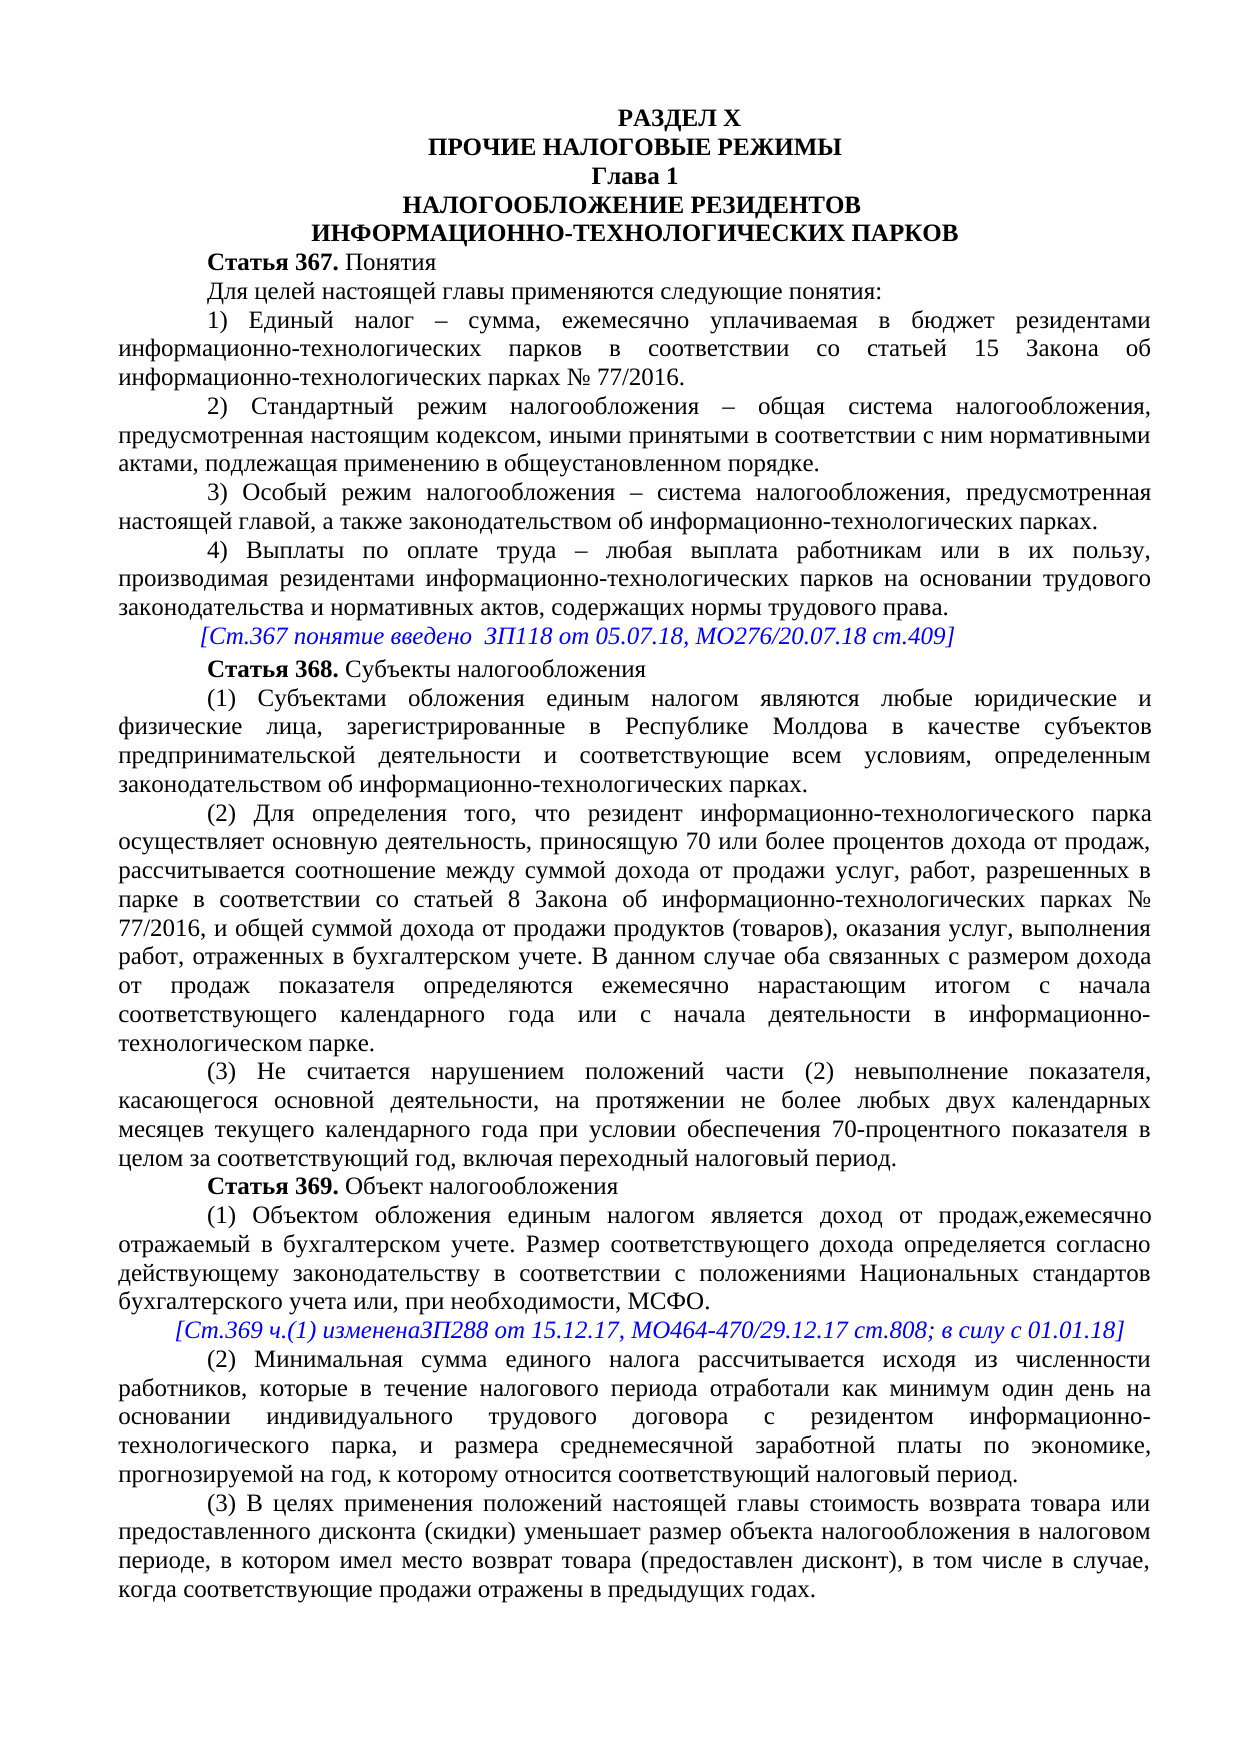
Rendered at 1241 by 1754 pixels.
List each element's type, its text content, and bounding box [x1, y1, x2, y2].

text Статья 368. Субъекты налогообложения [118, 654, 1152, 683]
text (3) Не считается нарушением положений части (2) невыполнение показателя, касающегося основной деятельности, на протяжении не более любых двух календарных месяцев текущего календарного года при условии обеспечения 70-процентного показателя в целом за соответствующий год, включая переходный налоговый период. [118, 1056, 1152, 1171]
text РАЗДЕЛ X ПРОЧИЕ НАЛОГОВЫЕ РЕЖИМЫ Глава 1 НАЛОГООБЛОЖЕНИЕ РЕЗИДЕНТОВ ИНФОРМАЦИОННО-ТЕХНОЛОГИЧЕСКИХ ПАРКОВ [118, 103, 1152, 247]
text 4) Выплаты по оплате труда – любая выплата работникам или в их пользу, производимая резидентами информационно-технологических парков на основании трудового законодательства и нормативных актов, содержащих нормы трудового права. [118, 535, 1152, 621]
text Статья 369. Объект налогообложения [118, 1171, 1152, 1200]
text 2) Стандартный режим налогообложения – общая система налогообложения, предусмотренная настоящим кодексом, иными принятыми в соответствии с ним нормативными актами, подлежащая применению в общеустановленном порядке. [118, 391, 1152, 477]
text (2) Для определения того, что резидент информационно-технологического парка осуществляет основную деятельность, приносящую 70 или более процентов дохода от продаж, рассчитывается соотношение между суммой дохода от продажи услуг, работ, разрешенных в парке в соответствии со статьей 8 Закона об информационно-технологических парках № 77/2016, и общей суммой дохода от продажи продуктов (товаров), оказания услуг, выполнения работ, отраженных в бухгалтерском учете. В данном случае оба связанных с размером дохода от продаж показателя определяются ежемесячно нарастающим итогом с начала соответствующего календарного года или с начала деятельности в информационно-технологическом парке. [118, 798, 1152, 1056]
text [Ст.367 понятие введено ЗП118 от 05.07.18, МО276/20.07.18 ст.409] [118, 621, 1152, 650]
text (3) В целях применения положений настоящей главы стоимость возврата товара или предоставленного дисконта (скидки) уменьшает размер объекта налогообложения в налоговом периоде, в котором имел место возврат товара (предоставлен дисконт), в том числе в случае, когда соответствующие продажи отражены в предыдущих годах. [118, 1488, 1152, 1603]
text 1) Единый налог – сумма, ежемесячно уплачиваемая в бюджет резидентами информационно-технологических парков в соответствии со статьей 15 Закона об информационно-технологических парках № 77/2016. [118, 305, 1152, 391]
text Для целей настоящей главы применяются следующие понятия: [118, 276, 1152, 305]
text (1) Объектом обложения единым налогом является доход от продаж,ежемесячно отражаемый в бухгалтерском учете. Размер соответствующего дохода определяется согласно действующему законодательству в соответствии с положениями Национальных стандартов бухгалтерского учета или, при необходимости, МСФО. [118, 1200, 1152, 1315]
text (1) Субъектами обложения единым налогом являются любые юридические и физические лица, зарегистрированные в Республике Молдова в качестве субъектов предпринимательской деятельности и соответствующие всем условиям, определенным законодательством об информационно-технологических парках. [118, 683, 1152, 798]
text Статья 367. Понятия [118, 247, 1152, 276]
text (2) Минимальная сумма единого налога рассчитывается исходя из численности работников, которые в течение налогового периода отработали как минимум один день на основании индивидуального трудового договора с резидентом информационно-технологического парка, и размера среднемесячной заработной платы по экономике, прогнозируемой на год, к которому относится соответствующий налоговый период. [118, 1344, 1152, 1488]
text [Cт.369 ч.(1) измененаЗП288 от 15.12.17, MO464-470/29.12.17 ст.808; в силу с 01.01.18] [118, 1315, 1152, 1344]
text 3) Особый режим налогообложения – система налогообложения, предусмотренная настоящей главой, а также законодательством об информационно-технологических парках. [118, 477, 1152, 535]
